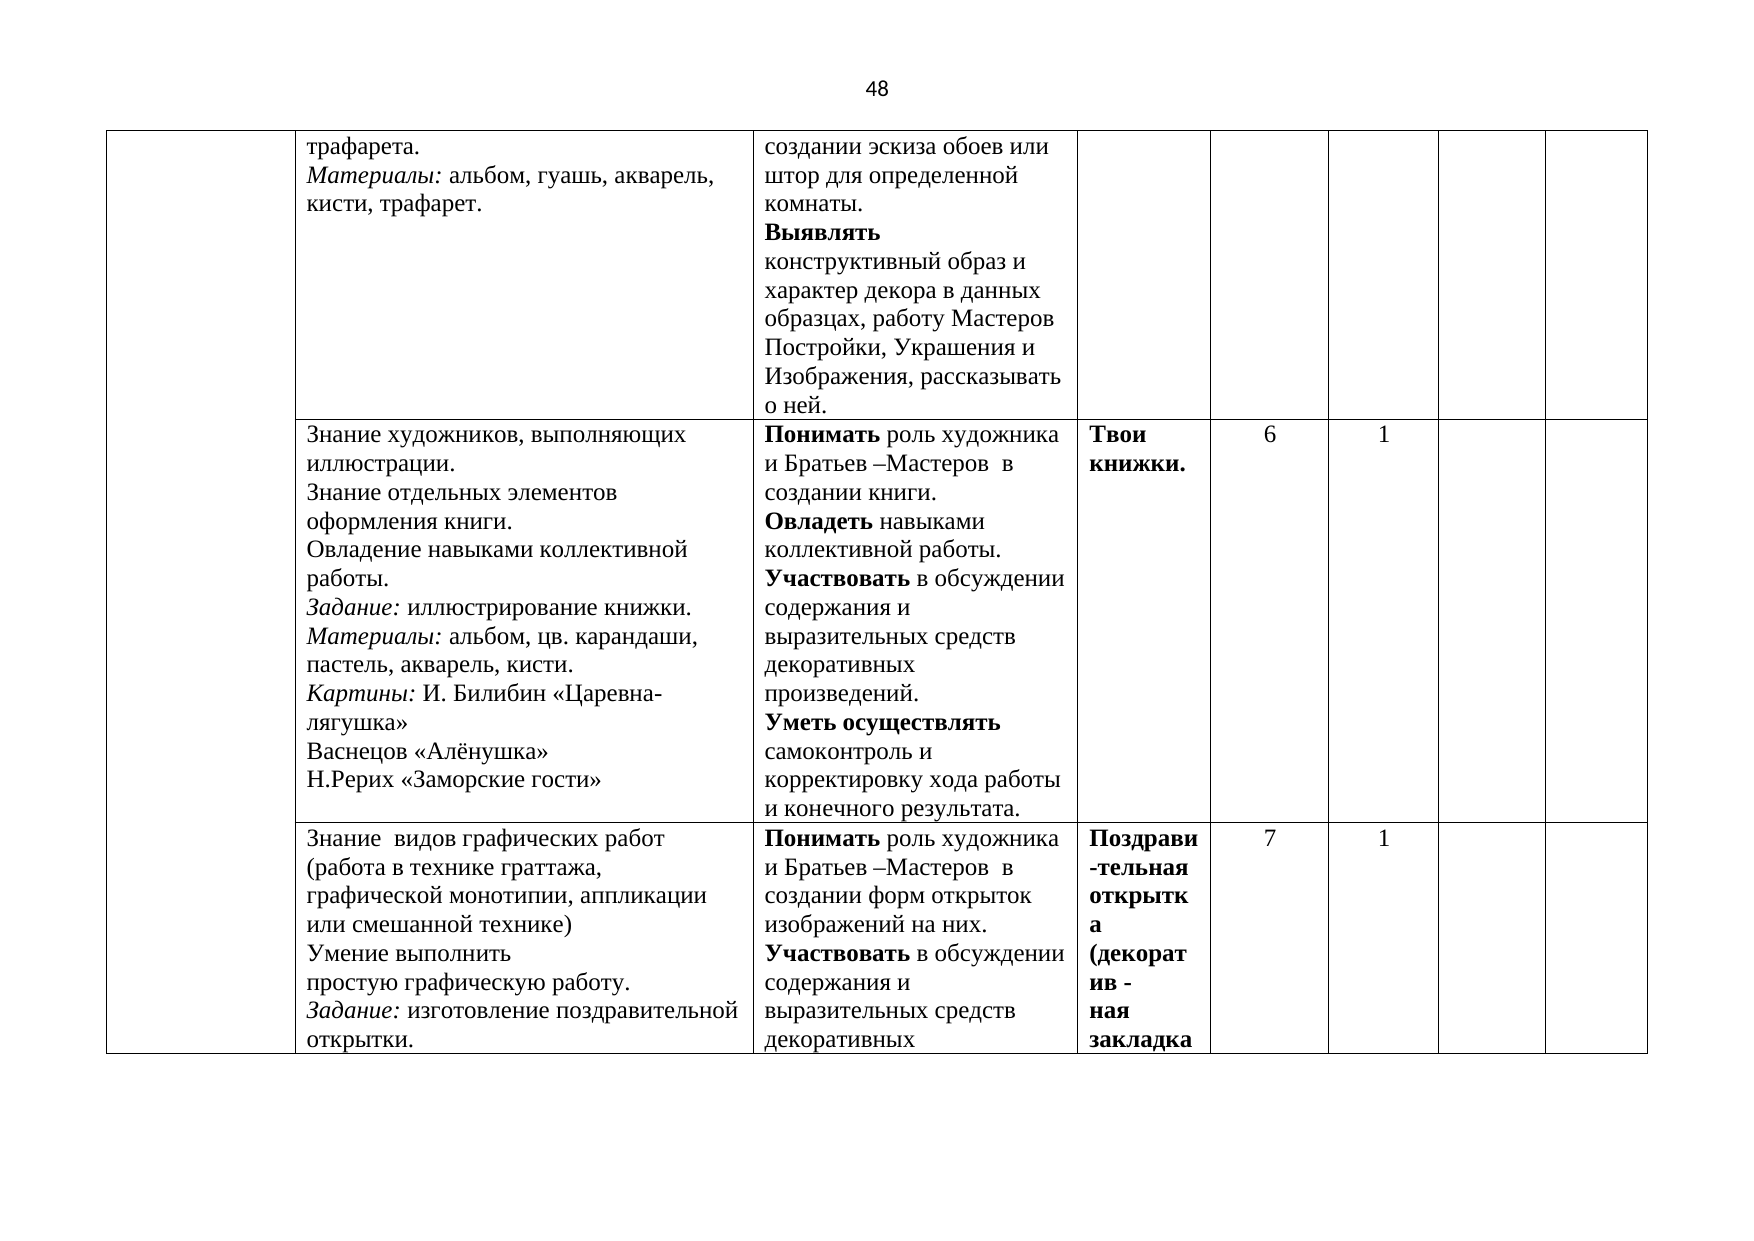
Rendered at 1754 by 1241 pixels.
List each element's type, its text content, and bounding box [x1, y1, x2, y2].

table_cell Твои книжки. [1078, 420, 1210, 822]
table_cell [296, 823, 753, 1053]
table_cell 1 [1329, 823, 1438, 1053]
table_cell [296, 131, 753, 418]
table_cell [1078, 131, 1210, 418]
table_cell 6 [1211, 420, 1328, 822]
table_cell [1546, 131, 1647, 418]
table_cell 5 [1211, 131, 1328, 418]
table_cell 1 [1329, 131, 1438, 418]
table_cell Знание художников, выполняющих иллюстрации. Знание отдельных элементов оформления книги. Овладение навыками коллективной работы. Задание: иллюстрирование книжки. Материалы: альбом, цв. карандаши, пастель, акварель, кисти. Картины: И. Билибин «Царевна-лягушка» Васнецов «Алёнушка» Н.Рерих «Заморские гости» [296, 420, 753, 822]
table_cell [1439, 420, 1545, 822]
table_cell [754, 823, 1077, 1053]
table_cell [1439, 823, 1545, 1053]
table_cell [1546, 420, 1647, 822]
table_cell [754, 131, 1077, 418]
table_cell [1078, 823, 1210, 1053]
table_cell Понимать роль художника и Братьев –Мастеров в создании книги. Овладеть навыками коллективной работы. Участвовать в обсуждении содержания и выразительных средств декоративных произведений. Уметь осуществлять самоконтроль и корректировку хода работы и конечного результата. [754, 420, 1077, 822]
table_cell 7 [1211, 823, 1328, 1053]
table_cell [1439, 131, 1545, 418]
table_cell 1 [1329, 420, 1438, 822]
table_cell [1546, 823, 1647, 1053]
